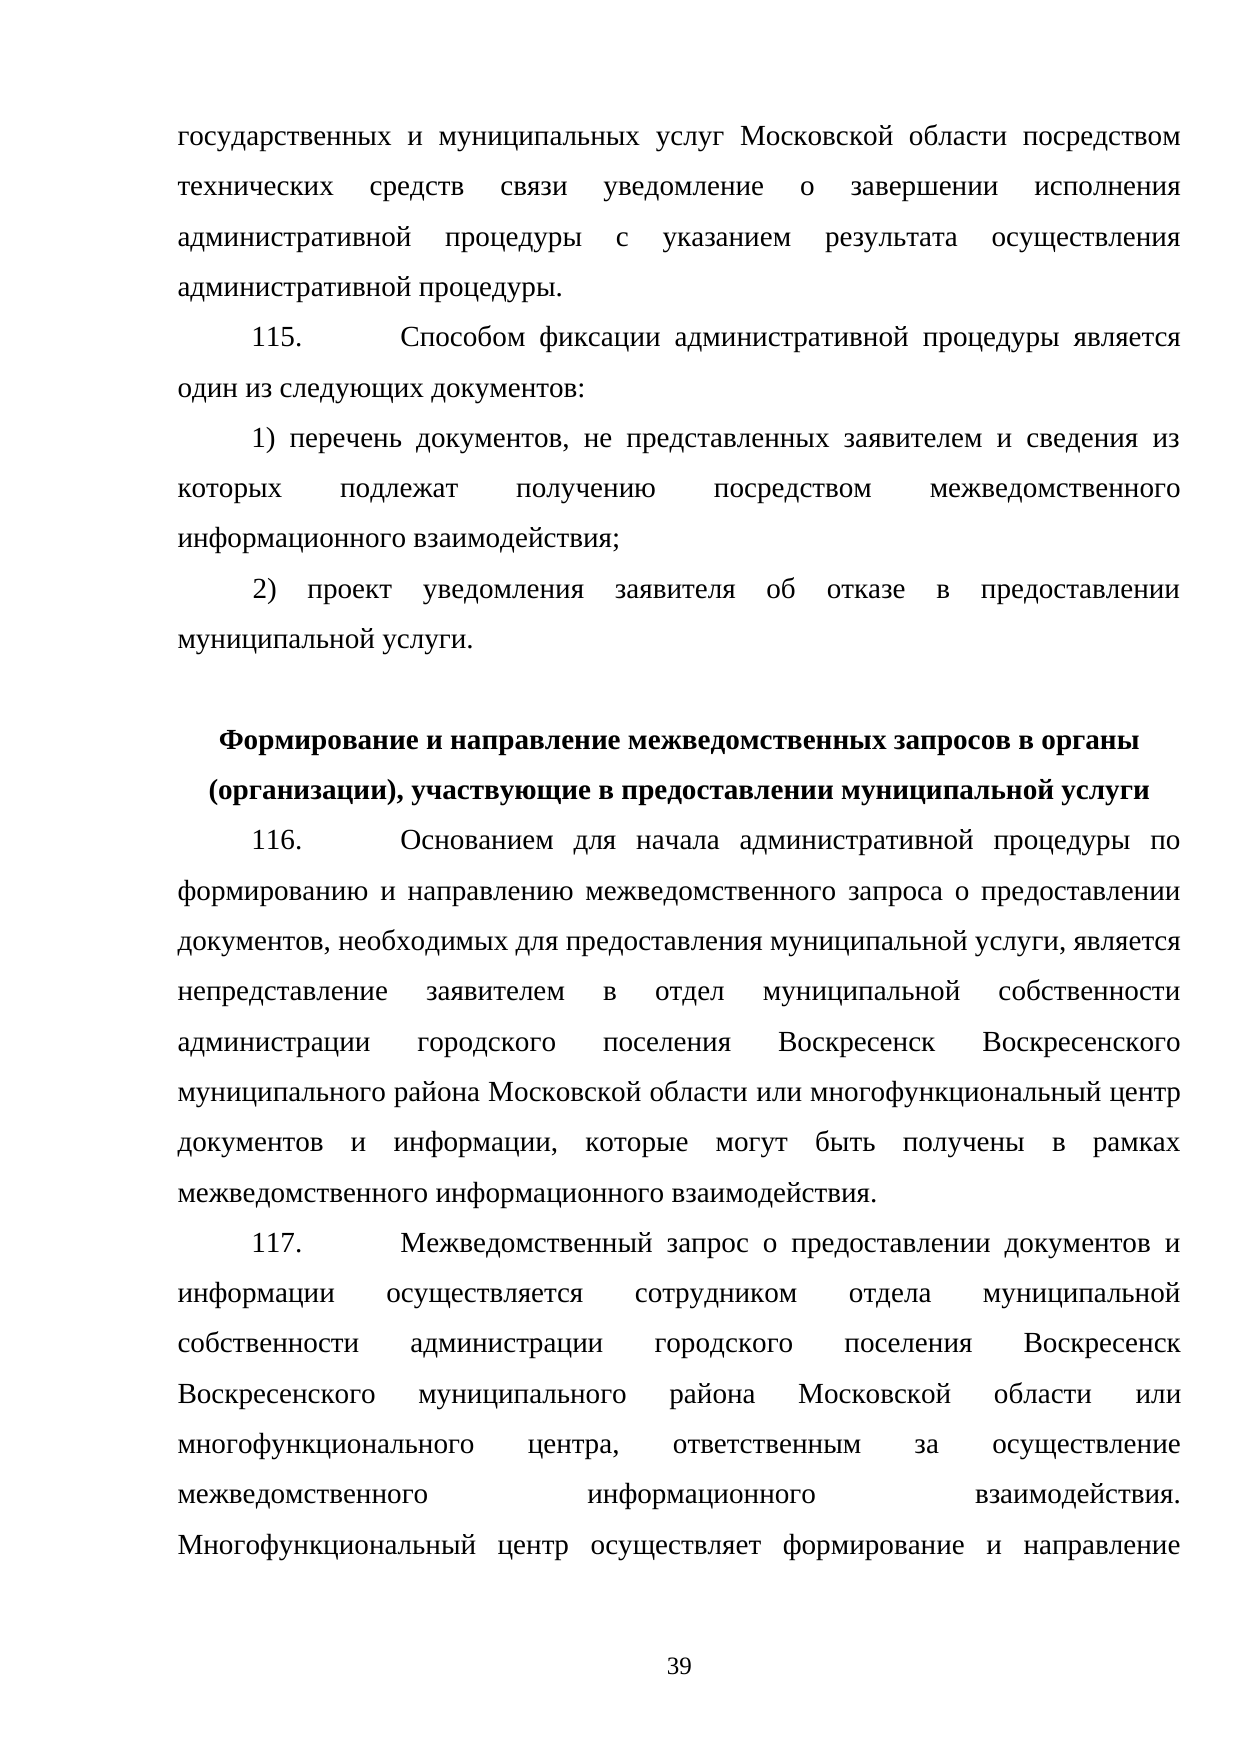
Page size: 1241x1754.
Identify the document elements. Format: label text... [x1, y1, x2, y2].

text 1) перечень документов, не представленных заявителем и сведения из которых подлежат получению посредством межведомственного информационного взаимодействия; [177, 420, 1181, 554]
list 2) проект уведомления заявителя об отказе в предоставлении муниципальной услуги. [177, 571, 1181, 655]
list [177, 118, 1181, 303]
list Основанием для начала административной процедуры по формированию и направлению межведомственного запроса о предоставлении документов, необходимых для предоставления муниципальной услуги, является непредставление заявителем в отдел муниципальной собственности администрации городского поселения Воскресенск Воскресенского муниципального района Московской области или многофункциональный центр документов и информации, которые могут быть получены в рамках межведомственного информационного взаимодействия. [177, 822, 1181, 1208]
text Формирование и направление межведомственных запросов в органы (организации), участвующие в предоставлении муниципальной услуги [177, 722, 1181, 806]
list Способом фиксации административной процедуры является один из следующих документов: [177, 319, 1181, 403]
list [177, 1225, 1181, 1560]
